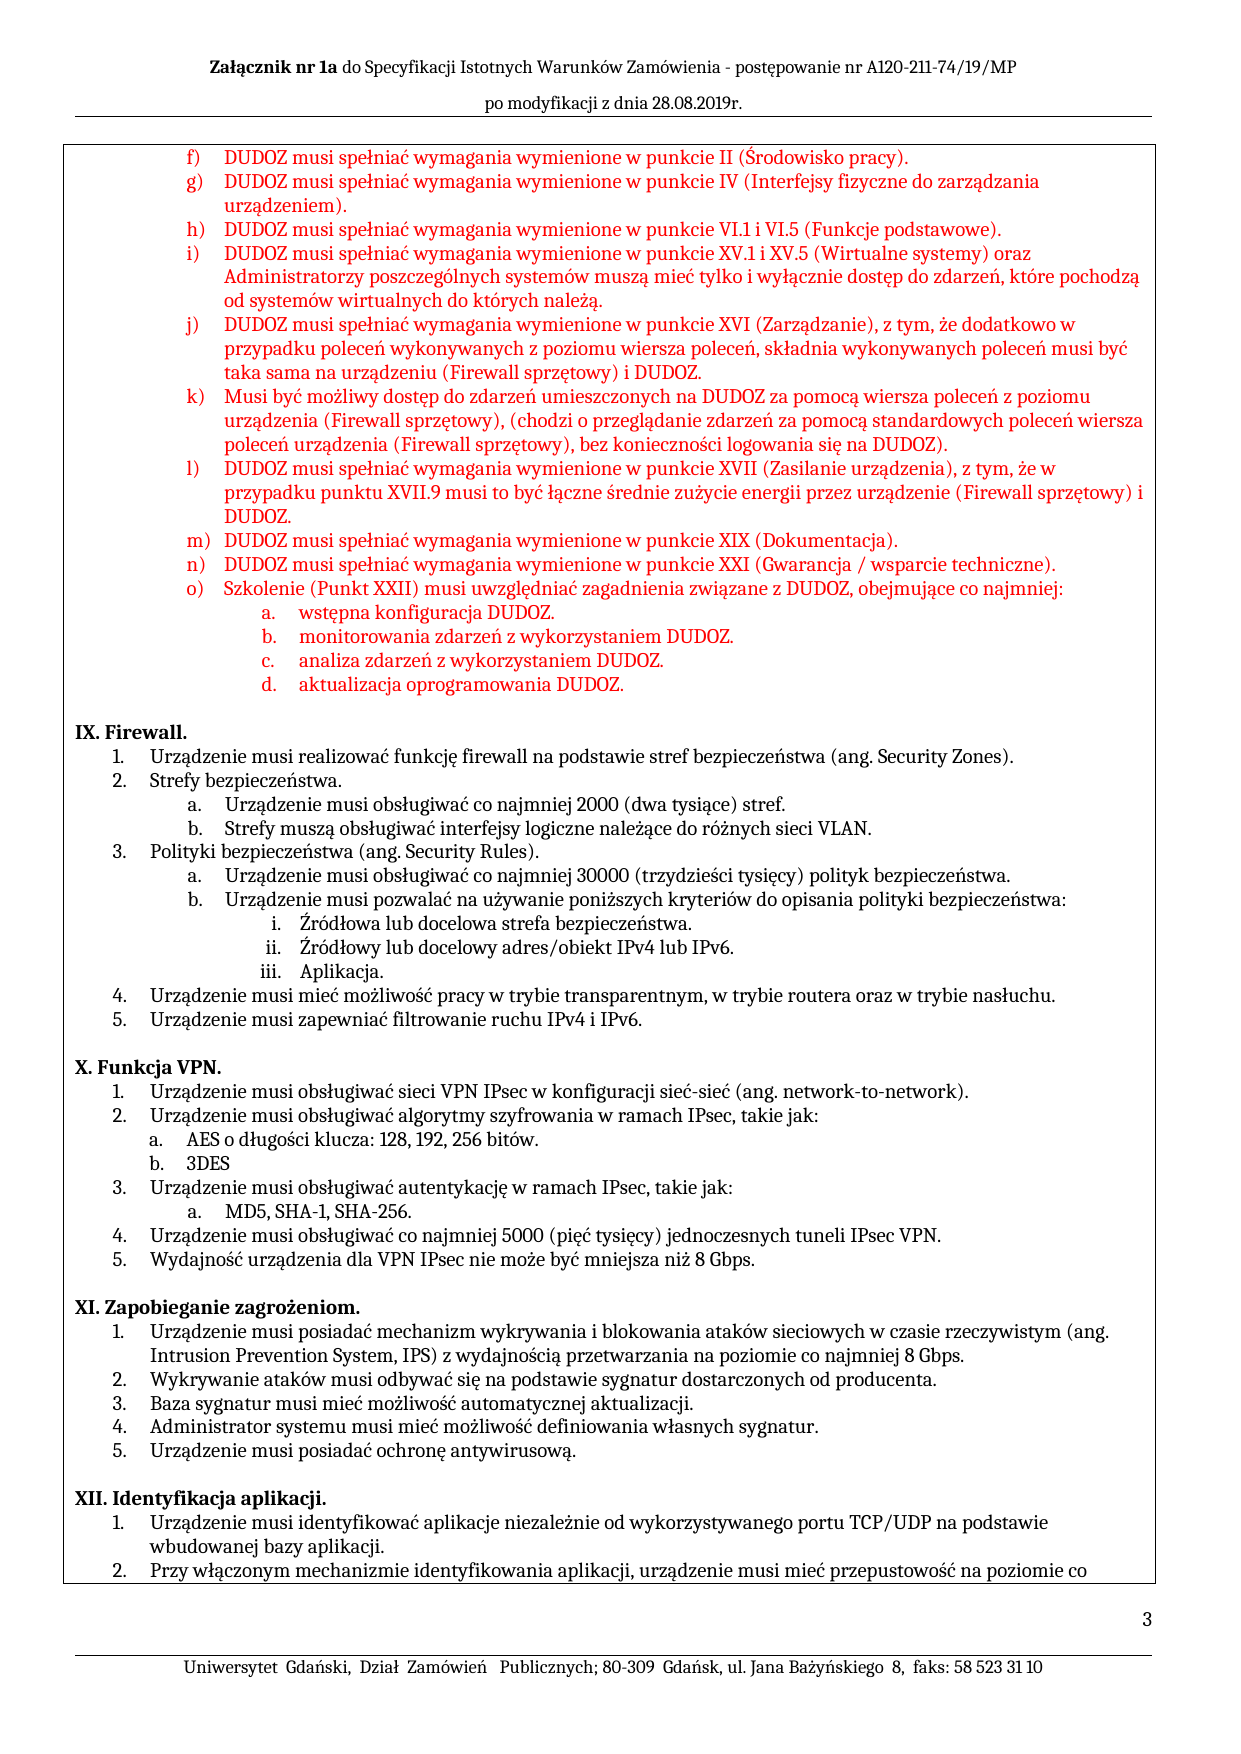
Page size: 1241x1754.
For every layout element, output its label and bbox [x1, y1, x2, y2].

table_cell [64, 145, 1155, 1583]
